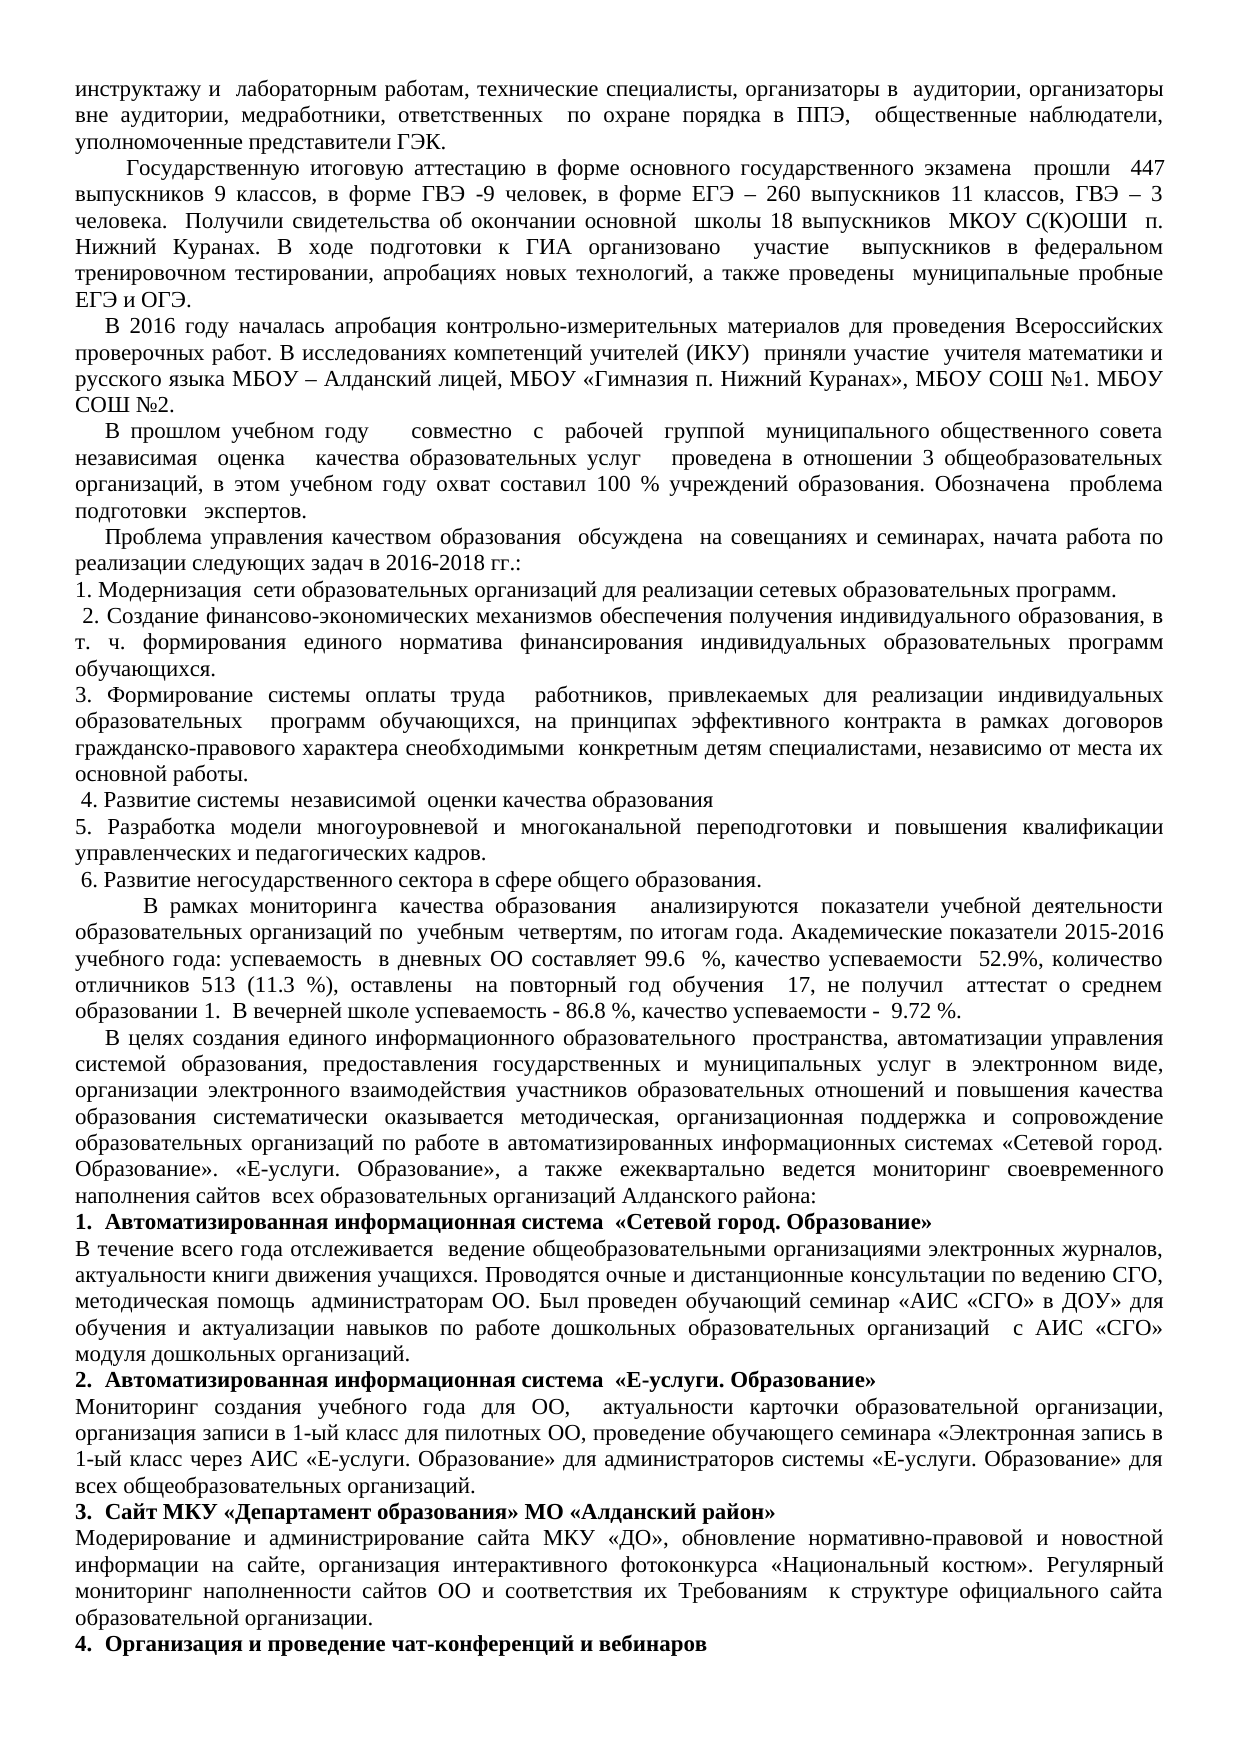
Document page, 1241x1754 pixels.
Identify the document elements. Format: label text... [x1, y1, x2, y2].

text 3. Формирование системы оплаты труда работников, привлекаемых для реализации индивидуальных образовательных программ обучающихся, на принципах эффективного контракта в рамках договоров гражданско-правового характера снеобходимыми конкретным детям специалистами, независимо от места их основной работы. [75, 681, 1165, 787]
list Сайт МКУ «Департамент образования» МО «Алданский район» [75, 1498, 1165, 1524]
text В целях создания единого информационного образовательного пространства, автоматизации управления системой образования, предоставления государственных и муниципальных услуг в электронном виде, организации электронного взаимодействия участников образовательных отношений и повышения качества образования систематически оказывается методическая, организационная поддержка и сопровождение образовательных организаций по работе в автоматизированных информационных системах «Сетевой город. Образование». «Е-услуги. Образование», а также ежеквартально ведется мониторинг своевременного наполнения сайтов всех образовательных организаций Алданского района: [75, 1024, 1165, 1208]
text 1. Модернизация сети образовательных организаций для реализации сетевых образовательных программ. [75, 576, 1165, 602]
text Проблема управления качеством образования обсуждена на совещаниях и семинарах, начата работа по реализации следующих задач в 2016-2018 гг.: [75, 523, 1165, 576]
list Организация и проведение чат-конференций и вебинаров [75, 1630, 1165, 1656]
text В течение всего года отслеживается ведение общеобразовательными организациями электронных журналов, актуальности книги движения учащихся. Проводятся очные и дистанционные консультации по ведению СГО, методическая помощь администраторам ОО. Был проведен обучающий семинар «АИС «СГО» в ДОУ» для обучения и актуализации навыков по работе дошкольных образовательных организаций с АИС «СГО» модуля дошкольных организаций. [75, 1234, 1165, 1366]
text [75, 75, 1165, 154]
text Государственную итоговую аттестацию в форме основного государственного экзамена прошли 447 выпускников 9 классов, в форме ГВЭ -9 человек, в форме ЕГЭ – 260 выпускников 11 классов, ГВЭ – 3 человека. Получили свидетельства об окончании основной школы 18 выпускников МКОУ С(К)ОШИ п. Нижний Куранах. В ходе подготовки к ГИА организовано участие выпускников в федеральном тренировочном тестировании, апробациях новых технологий, а также проведены муниципальные пробные ЕГЭ и ОГЭ. [75, 154, 1165, 312]
text 6. Развитие негосударственного сектора в сфере общего образования. [75, 866, 1165, 892]
list Модерирование и администрирование сайта МКУ «ДО», обновление нормативно-правовой и новостной информации на сайте, организация интерактивного фотоконкурса «Национальный костюм». Регулярный мониторинг наполненности сайтов ОО и соответствия их Требованиям к структуре официального сайта образовательной организации. [75, 1524, 1165, 1630]
text В прошлом учебном году совместно с рабочей группой муниципального общественного совета независимая оценка качества образовательных услуг проведена в отношении 3 общеобразовательных организаций, в этом учебном году охват составил 100 % учреждений образования. Обозначена проблема подготовки экспертов. [75, 418, 1165, 523]
list Мониторинг создания учебного года для ОО, актуальности карточки образовательной организации, организация записи в 1-ый класс для пилотных ОО, проведение обучающего семинара «Электронная запись в 1-ый класс через АИС «Е-услуги. Образование» для администраторов системы «Е-услуги. Образование» для всех общеобразовательных организаций. [75, 1393, 1165, 1498]
text В рамках мониторинга качества образования анализируются показатели учебной деятельности образовательных организаций по учебным четвертям, по итогам года. Академические показатели 2015-2016 учебного года: успеваемость в дневных ОО составляет 99.6 %, качество успеваемости 52.9%, количество отличников 513 (11.3 %), оставлены на повторный год обучения 17, не получил аттестат о среднем образовании 1. В вечерней школе успеваемость - 86.8 %, качество успеваемости - 9.72 %. [75, 892, 1165, 1024]
text 2. Создание финансово-экономических механизмов обеспечения получения индивидуального образования, в т. ч. формирования единого норматива финансирования индивидуальных образовательных программ обучающихся. [75, 602, 1165, 681]
text 5. Разработка модели многоуровневой и многоканальной переподготовки и повышения квалификации управленческих и педагогических кадров. [75, 813, 1165, 866]
list Автоматизированная информационная система «Е-услуги. Образование» [75, 1366, 1165, 1393]
text В 2016 году началась апробация контрольно-измерительных материалов для проведения Всероссийских проверочных работ. В исследованиях компетенций учителей (ИКУ) приняли участие учителя математики и русского языка МБОУ – Алданский лицей, МБОУ «Гимназия п. Нижний Куранах», МБОУ СОШ №1. МБОУ СОШ №2. [75, 312, 1165, 418]
text 4. Развитие системы независимой оценки качества образования [75, 787, 1165, 813]
list Автоматизированная информационная система «Сетевой город. Образование» [75, 1208, 1165, 1234]
